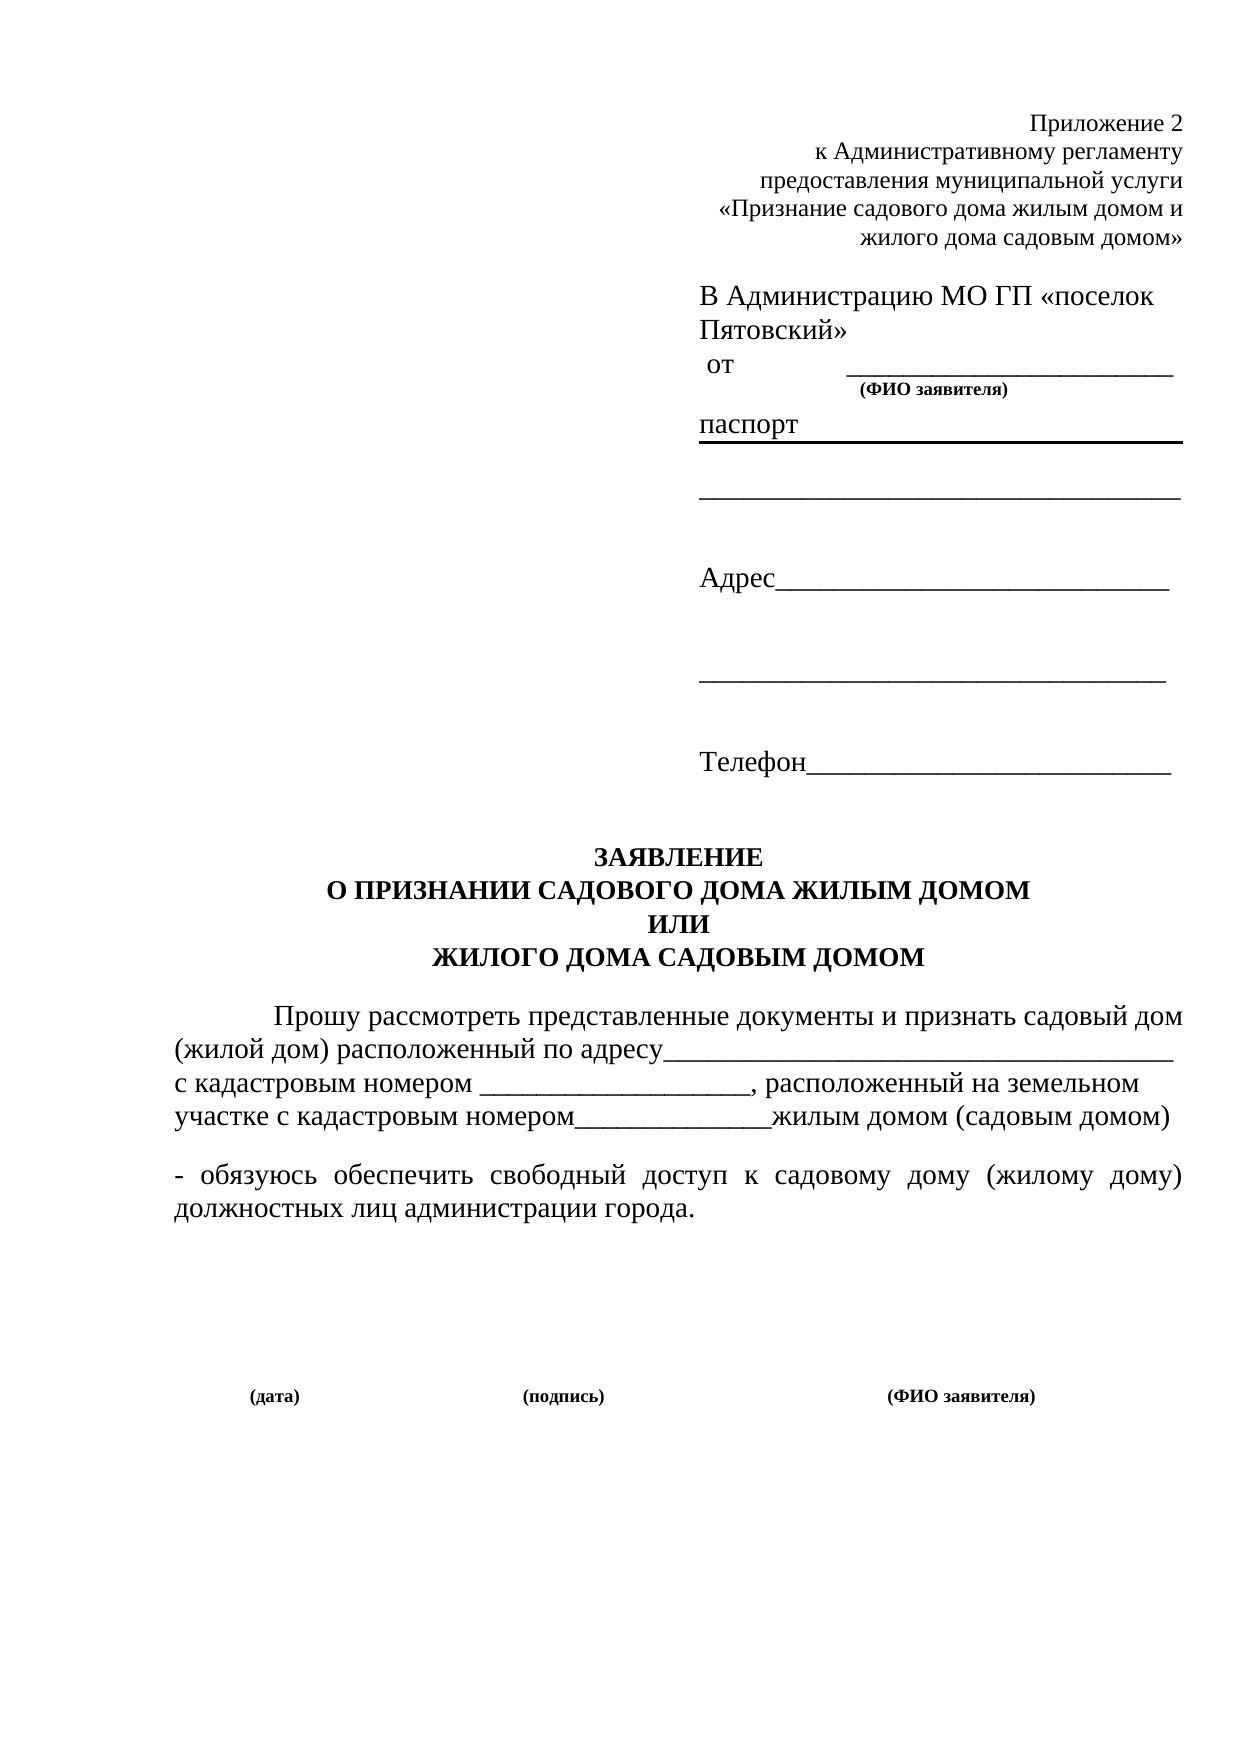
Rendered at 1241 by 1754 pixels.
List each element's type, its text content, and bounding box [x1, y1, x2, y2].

text паспорт [699, 410, 1183, 441]
text от [699, 346, 1183, 380]
text Прошу рассмотреть представленные документы и признать садовый дом [174, 998, 1183, 1032]
text с кадастровым номером , расположенный на земельном [174, 1066, 1183, 1099]
text О ПРИЗНАНИИ САДОВОГО ДОМА ЖИЛЫМ ДОМОМ [174, 873, 1183, 906]
text ЗАЯВЛЕНИЕ [174, 839, 1183, 873]
text - обязуюсь обеспечить свободный доступ к садовому дому (жилому дому) должностных лиц администрации города. [174, 1158, 1183, 1224]
text ИЛИ [174, 906, 1183, 940]
text ________________________________ [699, 656, 1183, 685]
text _________________________________ [699, 473, 1183, 502]
text Адрес___________________________ [699, 564, 1183, 594]
text ЖИЛОГО ДОМА САДОВЫМ ДОМОМ [174, 940, 1183, 973]
text (жилой дом) расположенный по адресу [174, 1032, 1183, 1066]
text (ФИО заявителя) [859, 380, 1183, 399]
text Телефон_________________________ [699, 748, 1183, 777]
text Приложение 2 [174, 106, 1183, 137]
text к Административному регламенту предоставления муниципальной услуги «Признание садового дома жилым домом и жилого дома садовым домом» [699, 137, 1183, 251]
text В Администрацию МО ГП «поселок Пятовский» [699, 278, 1183, 346]
text участке с кадастровым номером жилым домом (садовым домом) [174, 1099, 1183, 1133]
